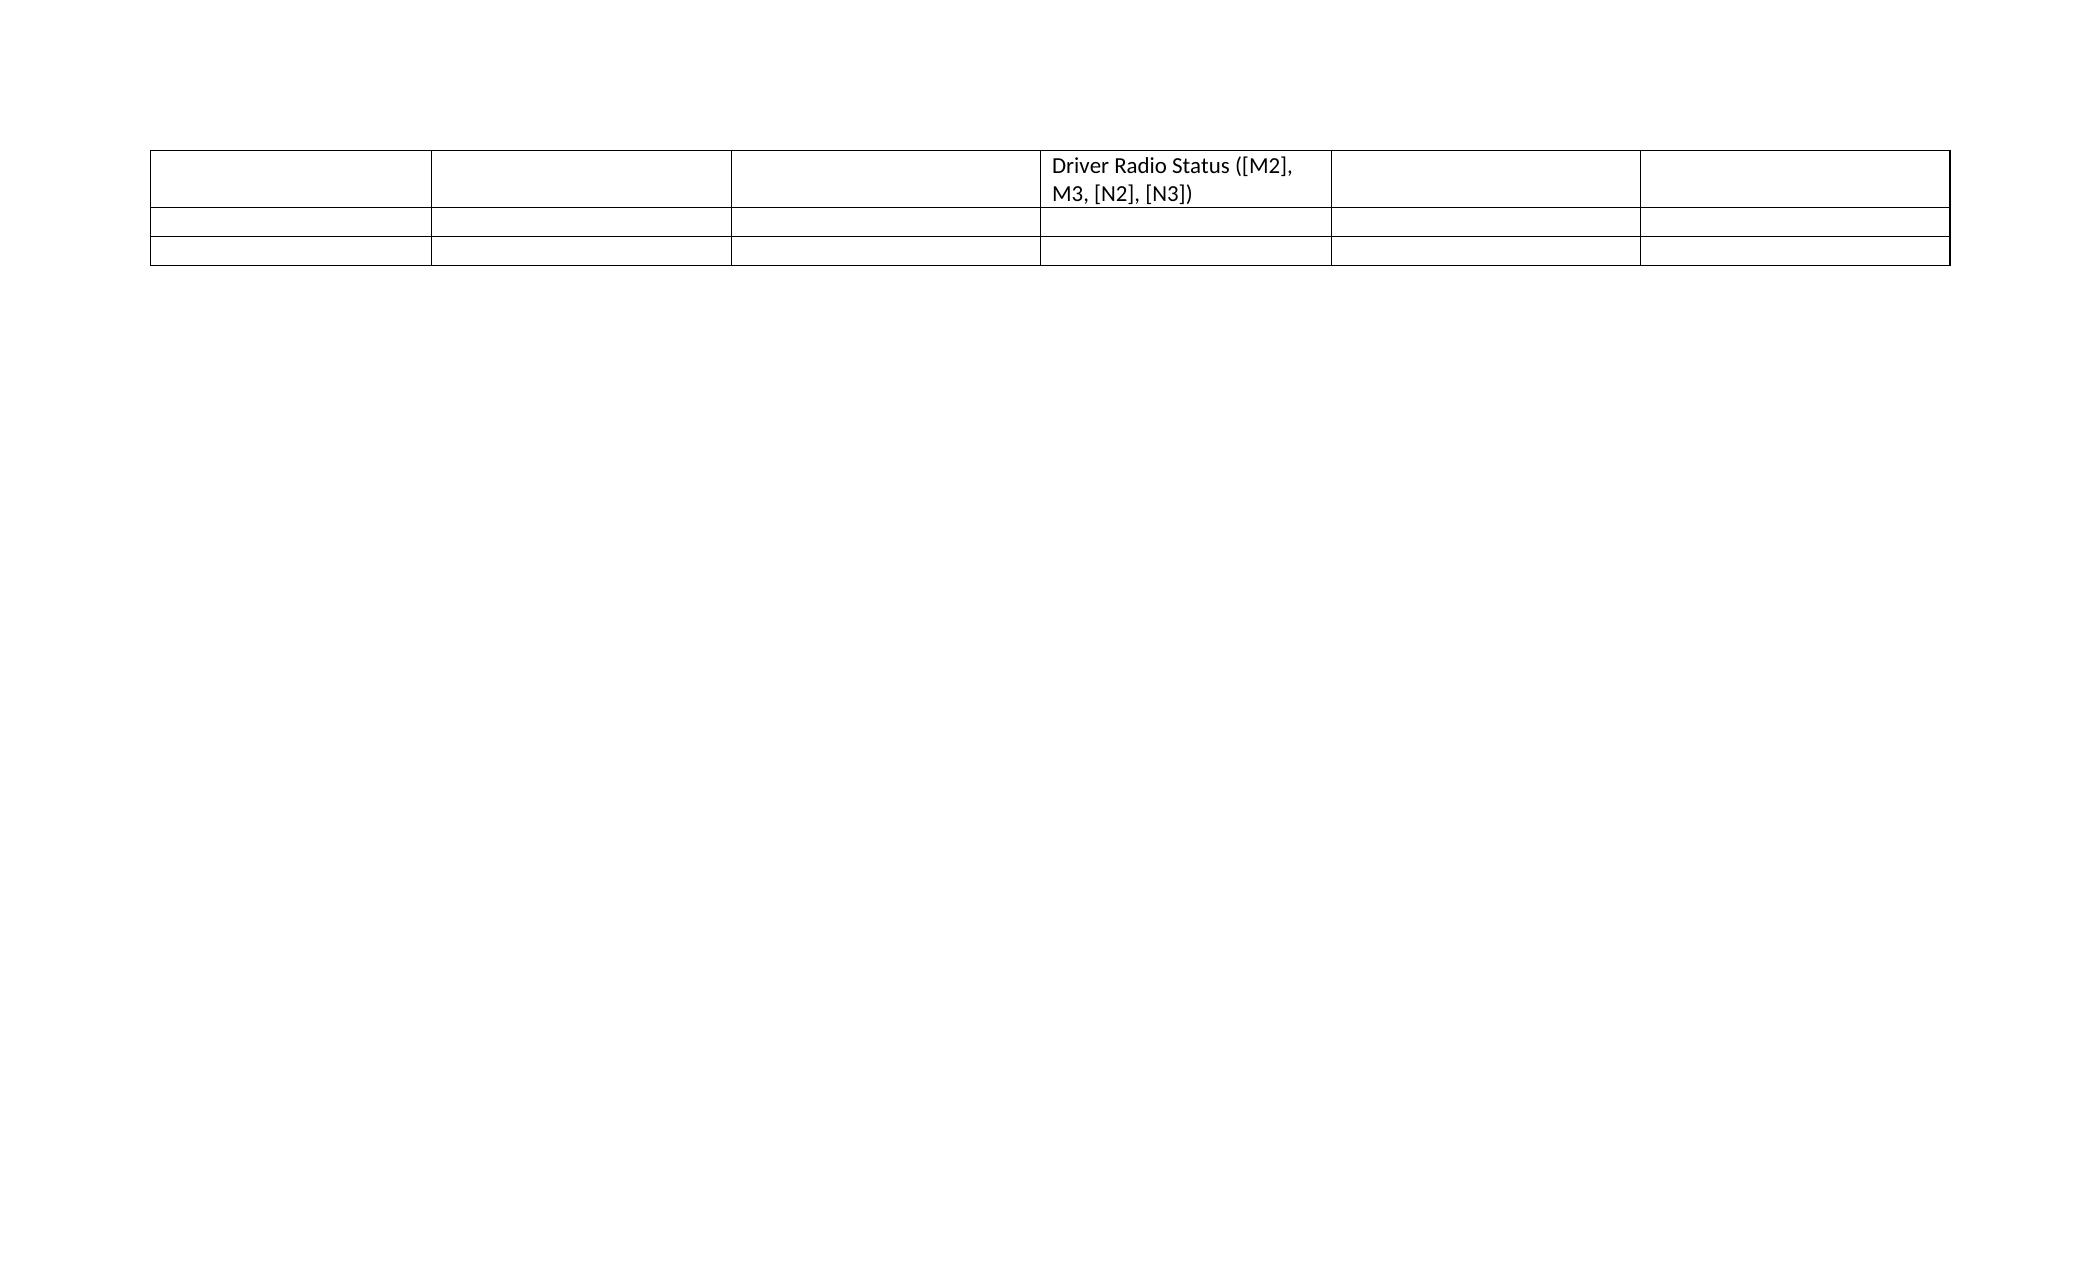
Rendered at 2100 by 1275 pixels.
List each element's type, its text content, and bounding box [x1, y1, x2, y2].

table_cell [732, 237, 1040, 265]
table_cell [151, 151, 431, 207]
table_cell [1641, 237, 1949, 265]
table_cell [432, 151, 731, 207]
table_cell [151, 237, 431, 265]
table_cell [1041, 237, 1331, 265]
table_cell [151, 208, 431, 236]
table_cell [432, 237, 731, 265]
table_cell Driver Radio Status ([M2], M3, [N2], [N3]) [1041, 151, 1331, 207]
table_cell [432, 208, 731, 236]
table_cell [1641, 208, 1949, 236]
table_cell [732, 208, 1040, 236]
table_cell [1332, 237, 1640, 265]
table_cell [732, 151, 1040, 207]
table_cell [1641, 151, 1949, 207]
table_cell [1041, 208, 1331, 236]
table_cell [1332, 151, 1640, 207]
table_cell [1332, 208, 1640, 236]
